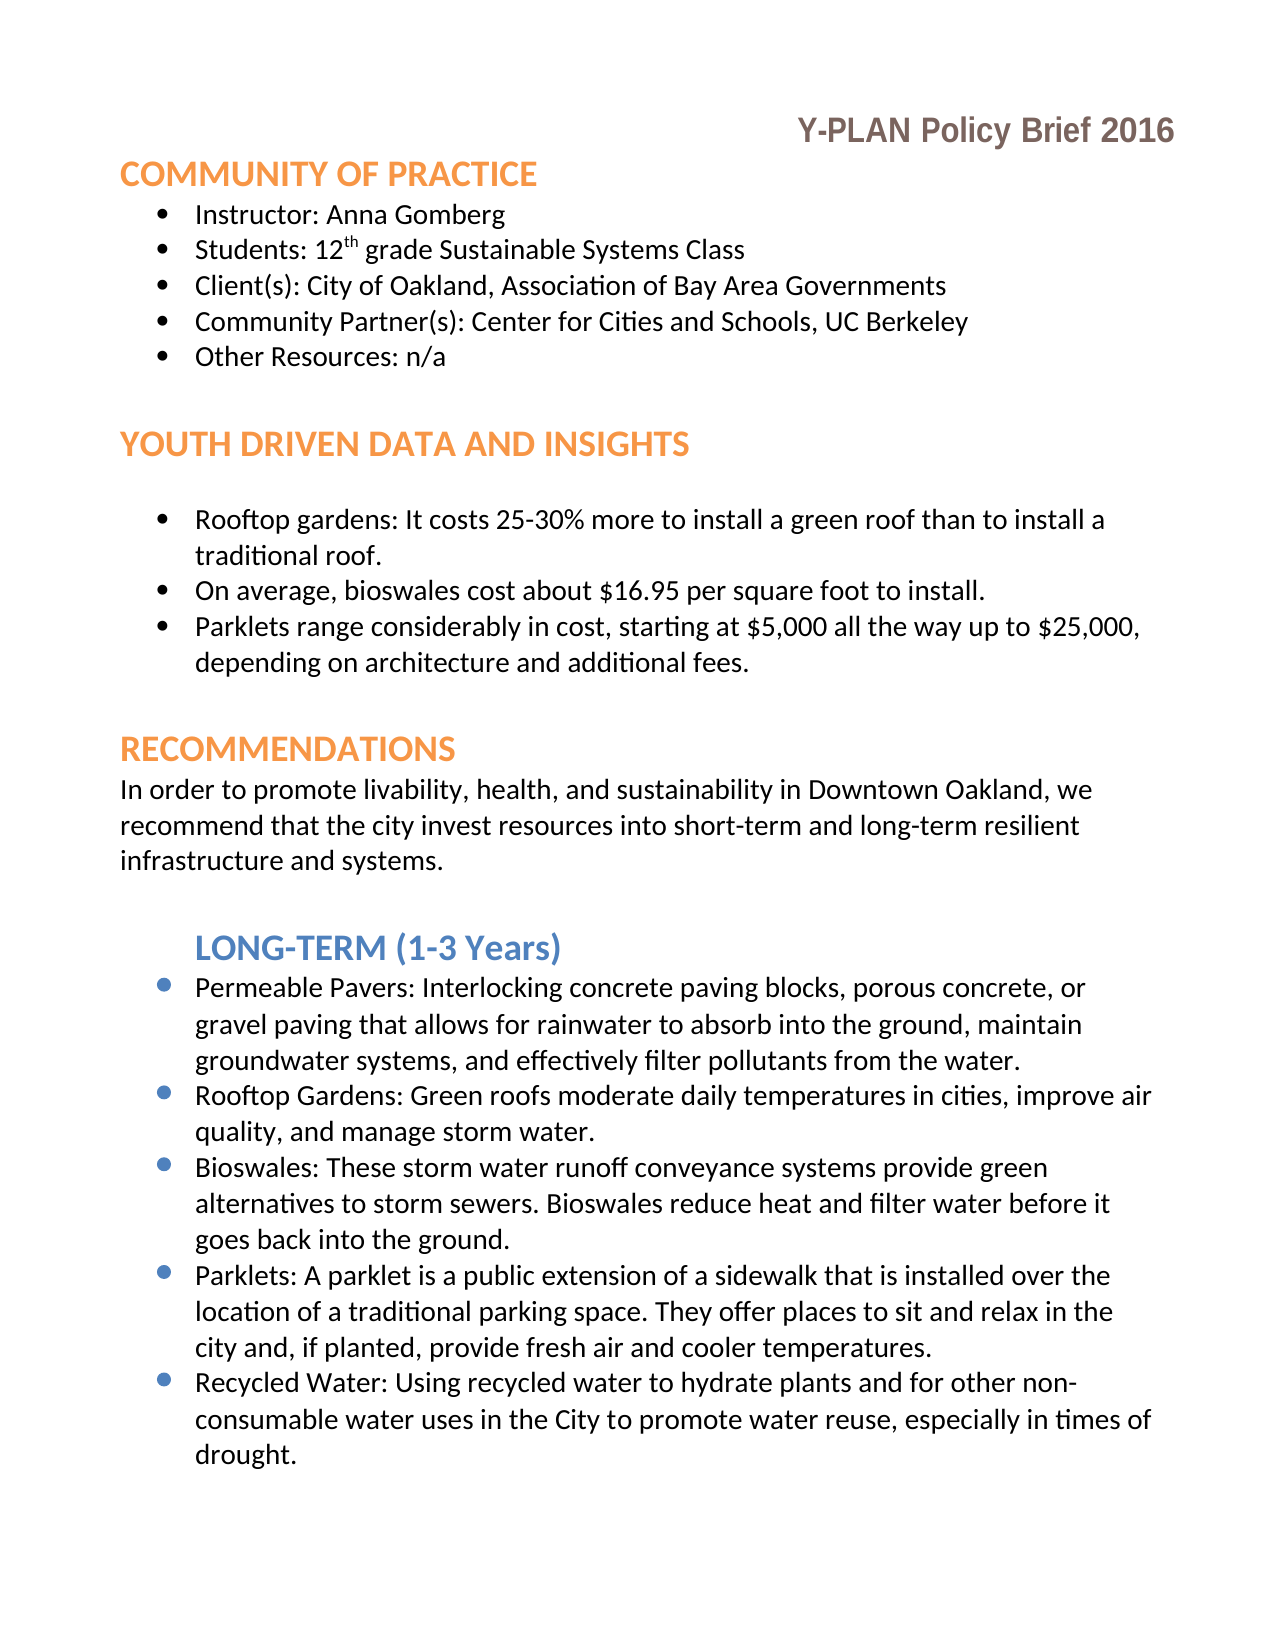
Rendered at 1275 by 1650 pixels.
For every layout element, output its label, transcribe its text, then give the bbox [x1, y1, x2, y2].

text LONG-TERM (1-3 Years) [195, 924, 1155, 969]
list Rooftop gardens: It costs 25-30% more to install a green roof than to install a traditional roof. [157, 501, 1155, 572]
list Permeable Pavers: Interlocking concrete paving blocks, porous concrete, or gravel paving that allows for rainwater to absorb into the ground, maintain groundwater systems, and effectively filter pollutants from the water. [157, 969, 1155, 1077]
list Community Partner(s): Center for Cities and Schools, UC Berkeley [157, 303, 1155, 338]
list Other Resources: n/a [157, 338, 1155, 374]
list On average, bioswales cost about $16.95 per square foot to install. [157, 572, 1155, 608]
list Instructor: Anna Gomberg [157, 196, 1155, 231]
list Client(s): City of Oakland, Association of Bay Area Governments [157, 267, 1155, 303]
list Bioswales: These storm water runoff conveyance systems provide green alternatives to storm sewers. Bioswales reduce heat and filter water before it goes back into the ground. [157, 1149, 1155, 1257]
list Recycled Water: Using recycled water to hydrate plants and for other non-consumable water uses in the City to promote water reuse, especially in times of drought. [157, 1364, 1155, 1472]
text COMMUNITY OF PRACTICE [120, 150, 1155, 196]
list Students: 12th grade Sustainable Systems Class [157, 231, 1155, 267]
list Parklets range considerably in cost, starting at $5,000 all the way up to $25,000, depending on architecture and additional fees. [157, 608, 1155, 679]
text YOUTH DRIVEN DATA AND INSIGHTS [120, 420, 1155, 466]
list Parklets: A parklet is a public extension of a sidewalk that is installed over the location of a traditional parking space. They offer places to sit and relax in the city and, if planted, provide fresh air and cooler temperatures. [157, 1257, 1155, 1364]
text RECOMMENDATIONS [120, 725, 1155, 771]
list Rooftop Gardens: Green roofs moderate daily temperatures in cities, improve air quality, and manage storm water. [157, 1077, 1155, 1149]
text In order to promote livability, health, and sustainability in Downtown Oakland, we recommend that the city invest resources into short-term and long-term resilient infrastructure and systems. [120, 771, 1155, 878]
